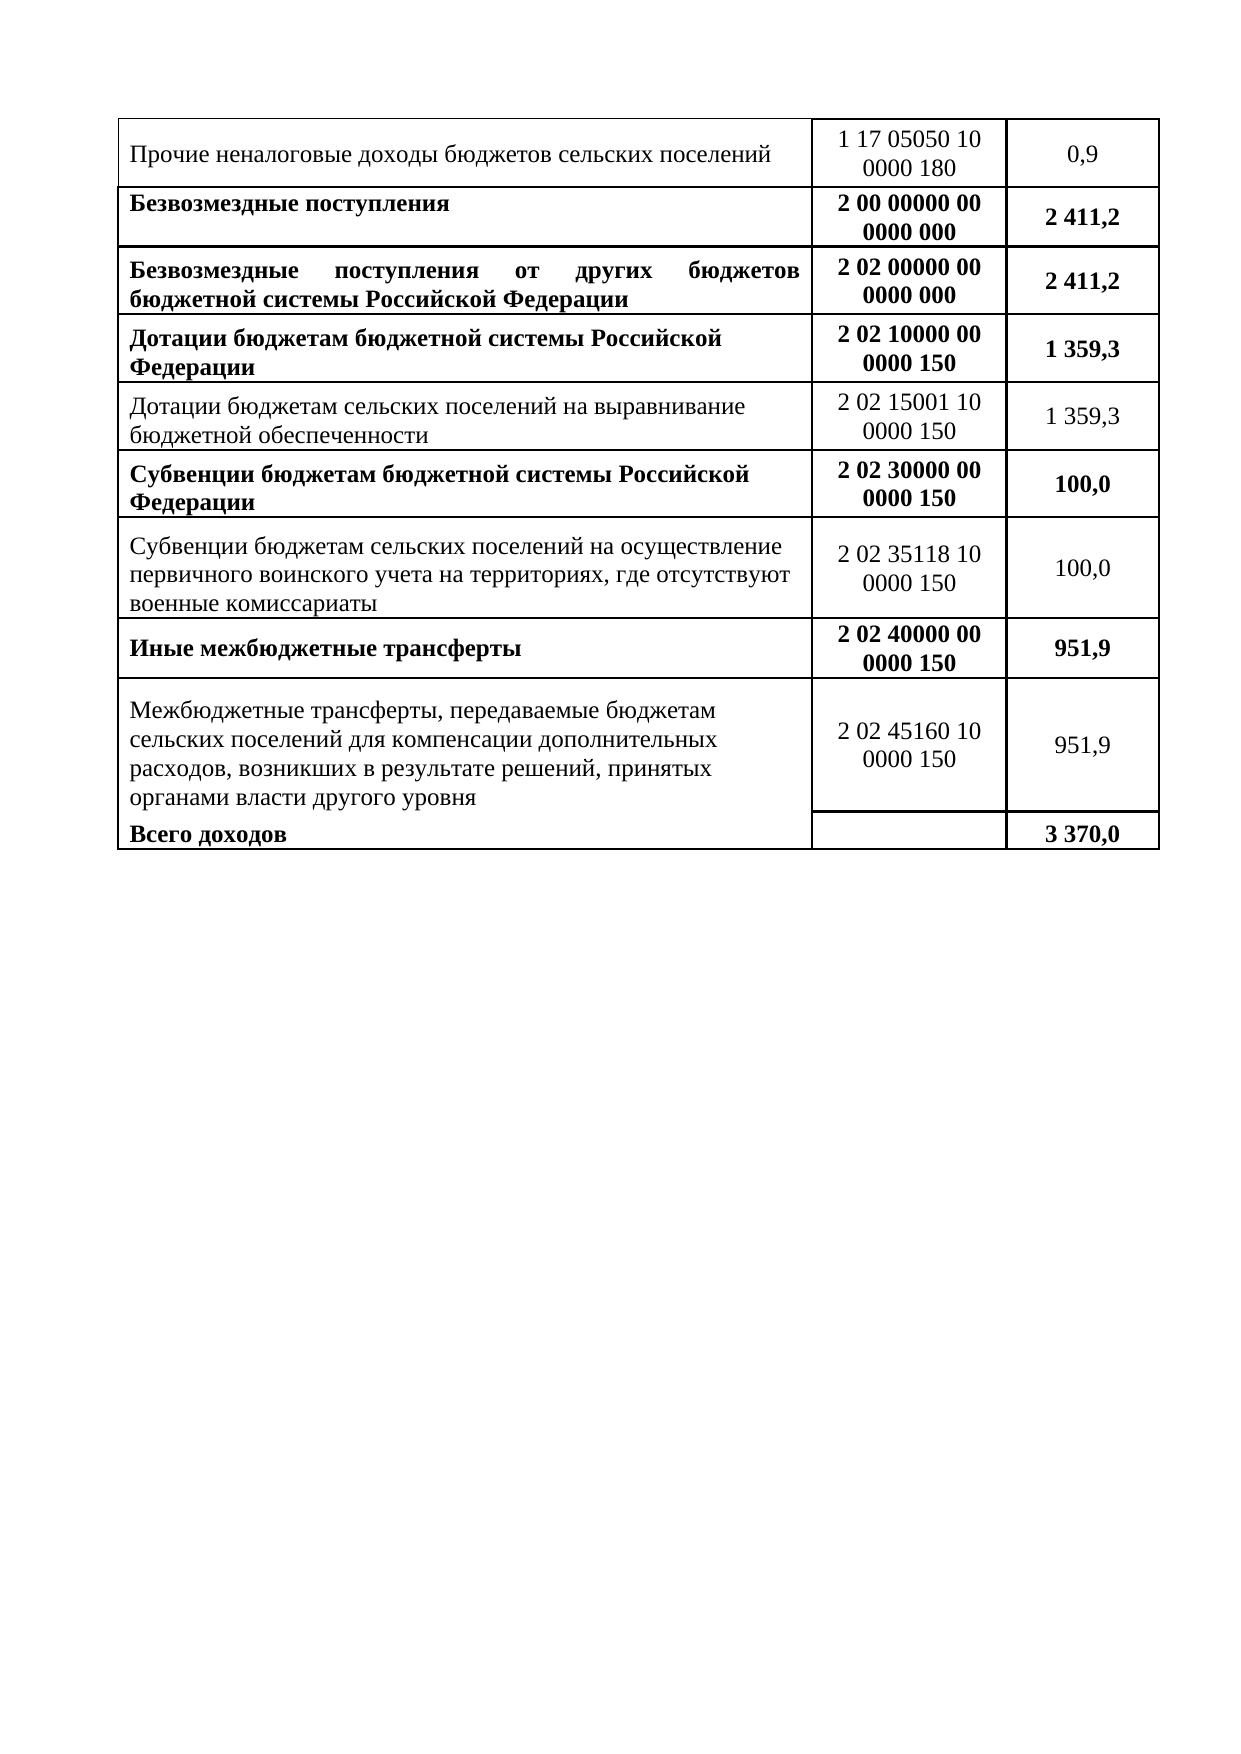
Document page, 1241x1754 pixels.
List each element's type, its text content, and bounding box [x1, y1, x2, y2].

table_cell Дотации бюджетам сельских поселений на выравнивание бюджетной обеспеченности [119, 383, 811, 448]
table_cell 2 02 40000 00 0000 150 [813, 619, 1005, 677]
table_cell Безвозмездные поступления [119, 188, 811, 245]
table_cell Безвозмездные поступления от других бюджетов бюджетной системы Российской Федерации [119, 248, 811, 313]
table_cell 100,0 [1008, 518, 1158, 617]
table_cell Иные межбюджетные трансферты [119, 619, 811, 677]
table_cell 951,9 [1008, 619, 1158, 677]
table_cell Всего доходов [119, 810, 811, 848]
table_cell 1 17 05050 10 0000 180 [813, 120, 1005, 186]
table_cell Межбюджетные трансферты, передаваемые бюджетам сельских поселений для компенсации дополнительных расходов, возникших в результате решений, принятых органами власти другого уровня [119, 679, 811, 810]
table_cell 2 02 30000 00 0000 150 [813, 451, 1005, 516]
table_cell 1 359,3 [1008, 315, 1158, 381]
table_cell Дотации бюджетам бюджетной системы Российской Федерации [119, 315, 811, 381]
table_cell 951,9 [1008, 679, 1158, 810]
table_cell Прочие неналоговые доходы бюджетов сельских поселений [119, 119, 811, 186]
table_cell 2 411,2 [1008, 188, 1158, 245]
table_cell 0,9 [1008, 120, 1158, 186]
table_cell 2 02 35118 10 0000 150 [813, 518, 1005, 617]
table_cell 2 00 00000 00 0000 000 [813, 188, 1005, 245]
table_cell 2 411,2 [1008, 248, 1158, 313]
table_cell 2 02 00000 00 0000 000 [813, 248, 1005, 313]
table_cell 1 359,3 [1008, 383, 1158, 448]
table_cell 2 02 45160 10 0000 150 [813, 679, 1005, 810]
table_cell [813, 813, 1005, 848]
table_cell Субвенции бюджетам бюджетной системы Российской Федерации [119, 451, 811, 516]
table_cell 2 02 10000 00 0000 150 [813, 315, 1005, 381]
table_cell 3 370,0 [1008, 813, 1158, 848]
table_cell 100,0 [1008, 451, 1158, 516]
table_cell 2 02 15001 10 0000 150 [813, 383, 1005, 448]
table_cell Субвенции бюджетам сельских поселений на осуществление первичного воинского учета на территориях, где отсутствуют военные комиссариаты [119, 518, 811, 617]
